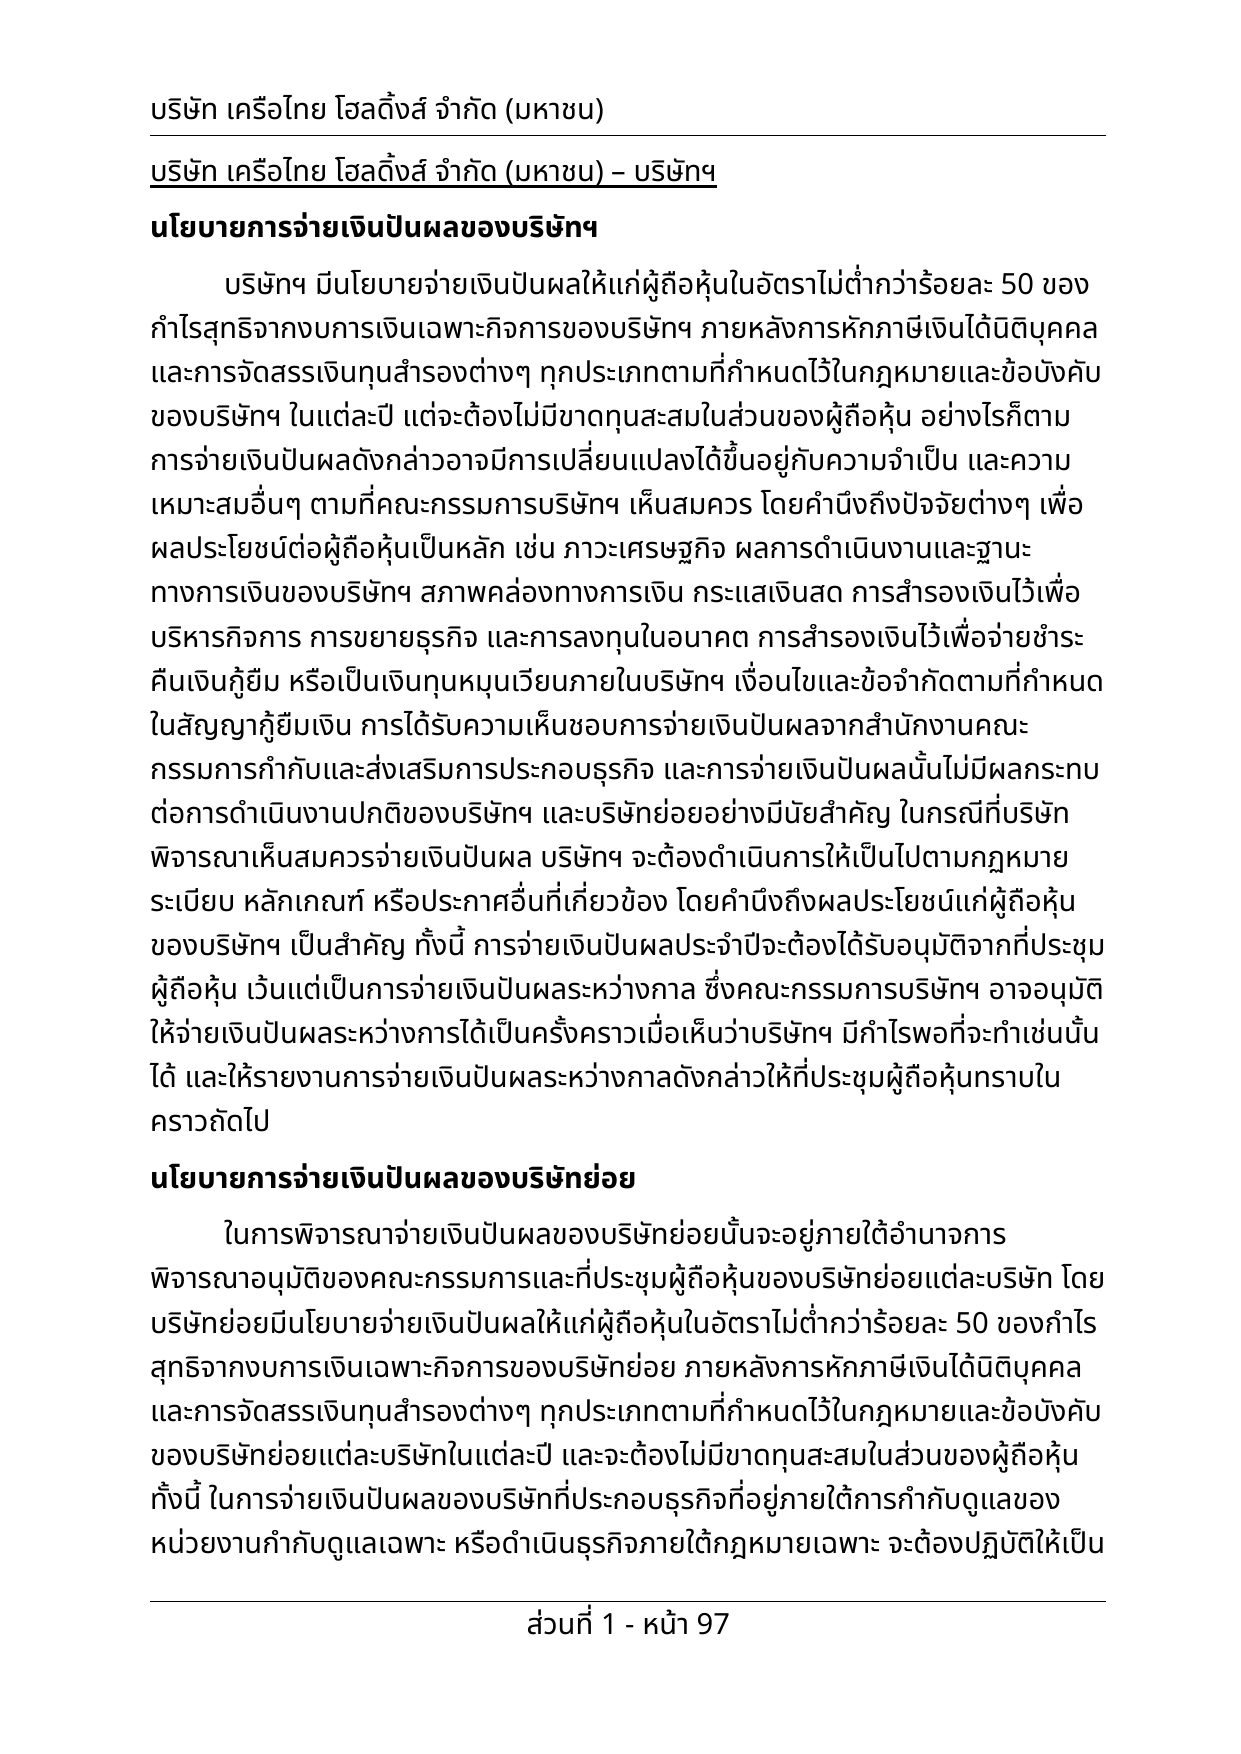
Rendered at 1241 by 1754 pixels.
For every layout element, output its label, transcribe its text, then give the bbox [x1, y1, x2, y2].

text บริษัทฯ มีนโยบายจ่ายเงินปันผลให้แก่ผู้ถือหุ้นในอัตราไม่ต่ำกว่าร้อยละ 50 ของกำไรสุทธิจากงบการเงินเฉพาะกิจการของบริษัทฯ ภายหลังการหักภาษีเงินได้นิติบุคคล และการจัดสรรเงินทุนสำรองต่างๆ ทุกประเภทตามที่กำหนดไว้ในกฎหมายและข้อบังคับของบริษัทฯ ในแต่ละปี แต่จะต้องไม่มีขาดทุนสะสมในส่วนของผู้ถือหุ้น อย่างไรก็ตาม การจ่ายเงินปันผลดังกล่าวอาจมีการเปลี่ยนแปลงได้ขึ้นอยู่กับความจำเป็น และความเหมาะสมอื่นๆ ตามที่คณะกรรมการบริษัทฯ เห็นสมควร โดยคำนึงถึงปัจจัยต่างๆ เพื่อผลประโยชน์ต่อผู้ถือหุ้นเป็นหลัก เช่น ภาวะเศรษฐกิจ ผลการดำเนินงานและฐานะทางการเงินของบริษัทฯ สภาพคล่องทางการเงิน กระแสเงินสด การสำรองเงินไว้เพื่อบริหารกิจการ การขยายธุรกิจ และการลงทุนในอนาคต การสำรองเงินไว้เพื่อจ่ายชำระคืนเงินกู้ยืม หรือเป็นเงินทุนหมุนเวียนภายในบริษัทฯ เงื่อนไขและข้อจำกัดตามที่กำหนดในสัญญากู้ยืมเงิน การได้รับความเห็นชอบการจ่ายเงินปันผลจากสำนักงานคณะกรรมการกำกับและส่งเสริมการประกอบธุรกิจ และการจ่ายเงินปันผลนั้นไม่มีผลกระทบต่อการดำเนินงานปกติของบริษัทฯ และบริษัทย่อยอย่างมีนัยสำคัญ ในกรณีที่บริษัทพิจารณาเห็นสมควรจ่ายเงินปันผล บริษัทฯ จะต้องดำเนินการให้เป็นไปตามกฏหมาย ระเบียบ หลักเกณฑ์ หรือประกาศอื่นที่เกี่ยวข้อง โดยคำนึงถึงผลประโยชน์แก่ผู้ถือหุ้นของบริษัทฯ เป็นสำคัญ ทั้งนี้ การจ่ายเงินปันผลประจำปีจะต้องได้รับอนุมัติจากที่ประชุมผู้ถือหุ้น เว้นแต่เป็นการจ่ายเงินปันผลระหว่างกาล ซึ่งคณะกรรมการบริษัทฯ อาจอนุมัติให้จ่ายเงินปันผลระหว่างการได้เป็นครั้งคราวเมื่อเห็นว่าบริษัทฯ มีกำไรพอที่จะทำเช่นนั้นได้ และให้รายงานการจ่ายเงินปันผลระหว่างกาลดังกล่าวให้ที่ประชุมผู้ถือหุ้นทราบในคราวถัดไป [150, 263, 1106, 1145]
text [150, 1214, 1106, 1567]
text นโยบายการจ่ายเงินปันผลของบริษัทฯ [150, 207, 1106, 251]
text นโยบายการจ่ายเงินปันผลของบริษัทย่อย [150, 1157, 1106, 1201]
subtitle บริษัท เครือไทย โฮลดิ้งส์ จำกัด (มหาชน) – บริษัทฯ [150, 150, 1106, 194]
